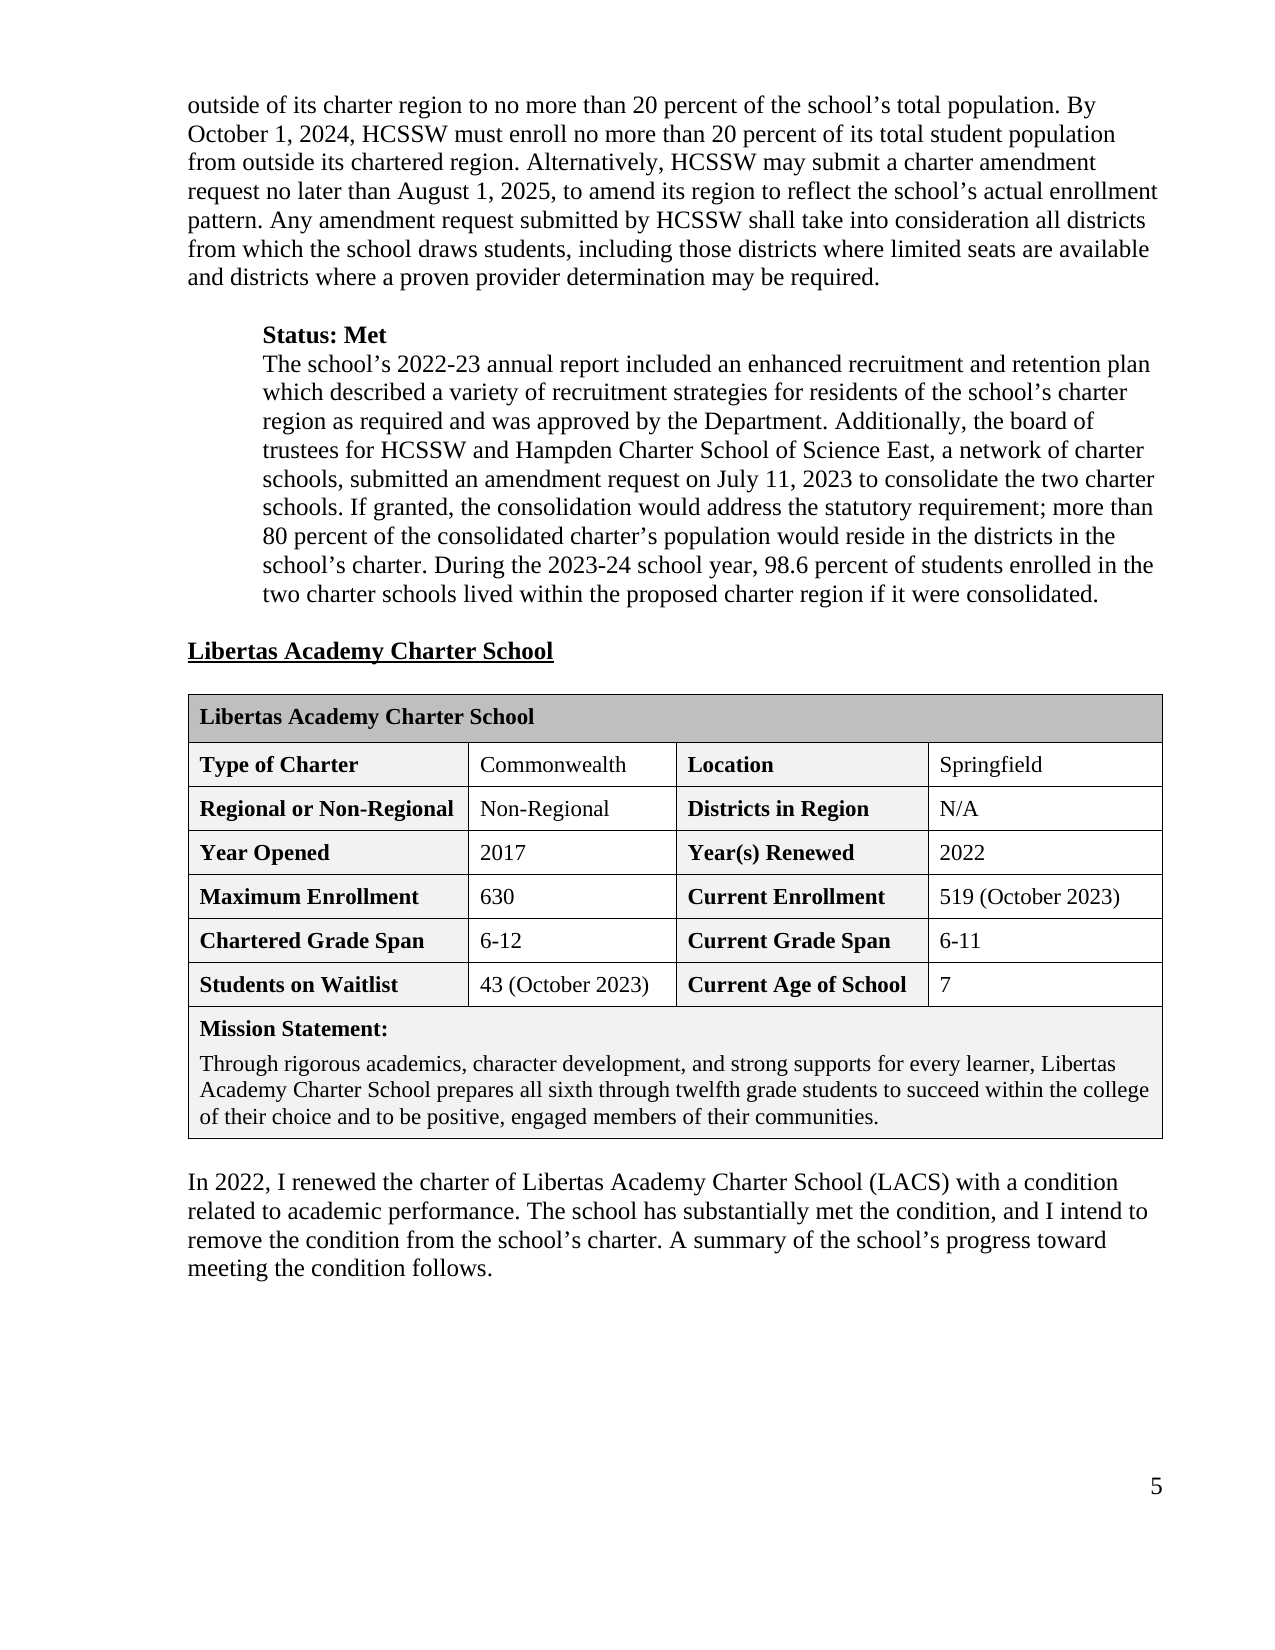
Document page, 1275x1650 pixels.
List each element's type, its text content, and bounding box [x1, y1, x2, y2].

table_cell Maximum Enrollment [189, 875, 468, 918]
text In 2022, I renewed the charter of Libertas Academy Charter School (LACS) with a condition related to academic performance. The school has substantially met the condition, and I intend to remove the condition from the school’s charter. A summary of the school’s progress toward meeting the condition follows. [187, 1167, 1162, 1282]
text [187, 90, 1162, 291]
table_cell Mission Statement: Through rigorous academics, character development, and strong supports for every learner, Libertas Academy Charter School prepares all sixth through twelfth grade students to succeed within the college of their choice and to be positive, engaged members of their communities. [189, 1007, 1162, 1137]
text Libertas Academy Charter School [187, 636, 1162, 665]
table_cell Commonwealth [469, 743, 676, 786]
table_cell 2017 [469, 831, 676, 874]
table_cell N/A [929, 787, 1162, 830]
table_cell 630 [469, 875, 676, 918]
table_cell Year Opened [189, 831, 468, 874]
table_cell Year(s) Renewed [677, 831, 928, 874]
table_cell Non-Regional [469, 787, 676, 830]
table_cell Current Grade Span [677, 919, 928, 962]
text Status: Met [262, 320, 1162, 349]
table_cell Regional or Non-Regional [189, 787, 468, 830]
table_cell Current Enrollment [677, 875, 928, 918]
text The school’s 2022-23 annual report included an enhanced recruitment and retention plan which described a variety of recruitment strategies for residents of the school’s charter region as required and was approved by the Department. Additionally, the board of trustees for HCSSW and Hampden Charter School of Science East, a network of charter schools, submitted an amendment request on July 11, 2023 to consolidate the two charter schools. If granted, the consolidation would address the statutory requirement; more than 80 percent of the consolidated charter’s population would reside in the districts in the school’s charter. During the 2023-24 school year, 98.6 percent of students enrolled in the two charter schools lived within the proposed charter region if it were consolidated. [262, 349, 1162, 607]
table_cell 519 (October 2023) [929, 875, 1162, 918]
table_cell Chartered Grade Span [189, 919, 468, 962]
table_cell Location [677, 743, 928, 786]
table_cell 6-11 [929, 919, 1162, 962]
table_cell Current Age of School [677, 963, 928, 1006]
table_cell 2022 [929, 831, 1162, 874]
table_cell Type of Charter [189, 743, 468, 786]
table_cell 7 [929, 963, 1162, 1006]
table_cell Springfield [929, 743, 1162, 786]
table_cell Districts in Region [677, 787, 928, 830]
table_cell Students on Waitlist [189, 963, 468, 1006]
table_cell 6-12 [469, 919, 676, 962]
table_cell 43 (October 2023) [469, 963, 676, 1006]
table_header Libertas Academy Charter School [189, 695, 1162, 742]
